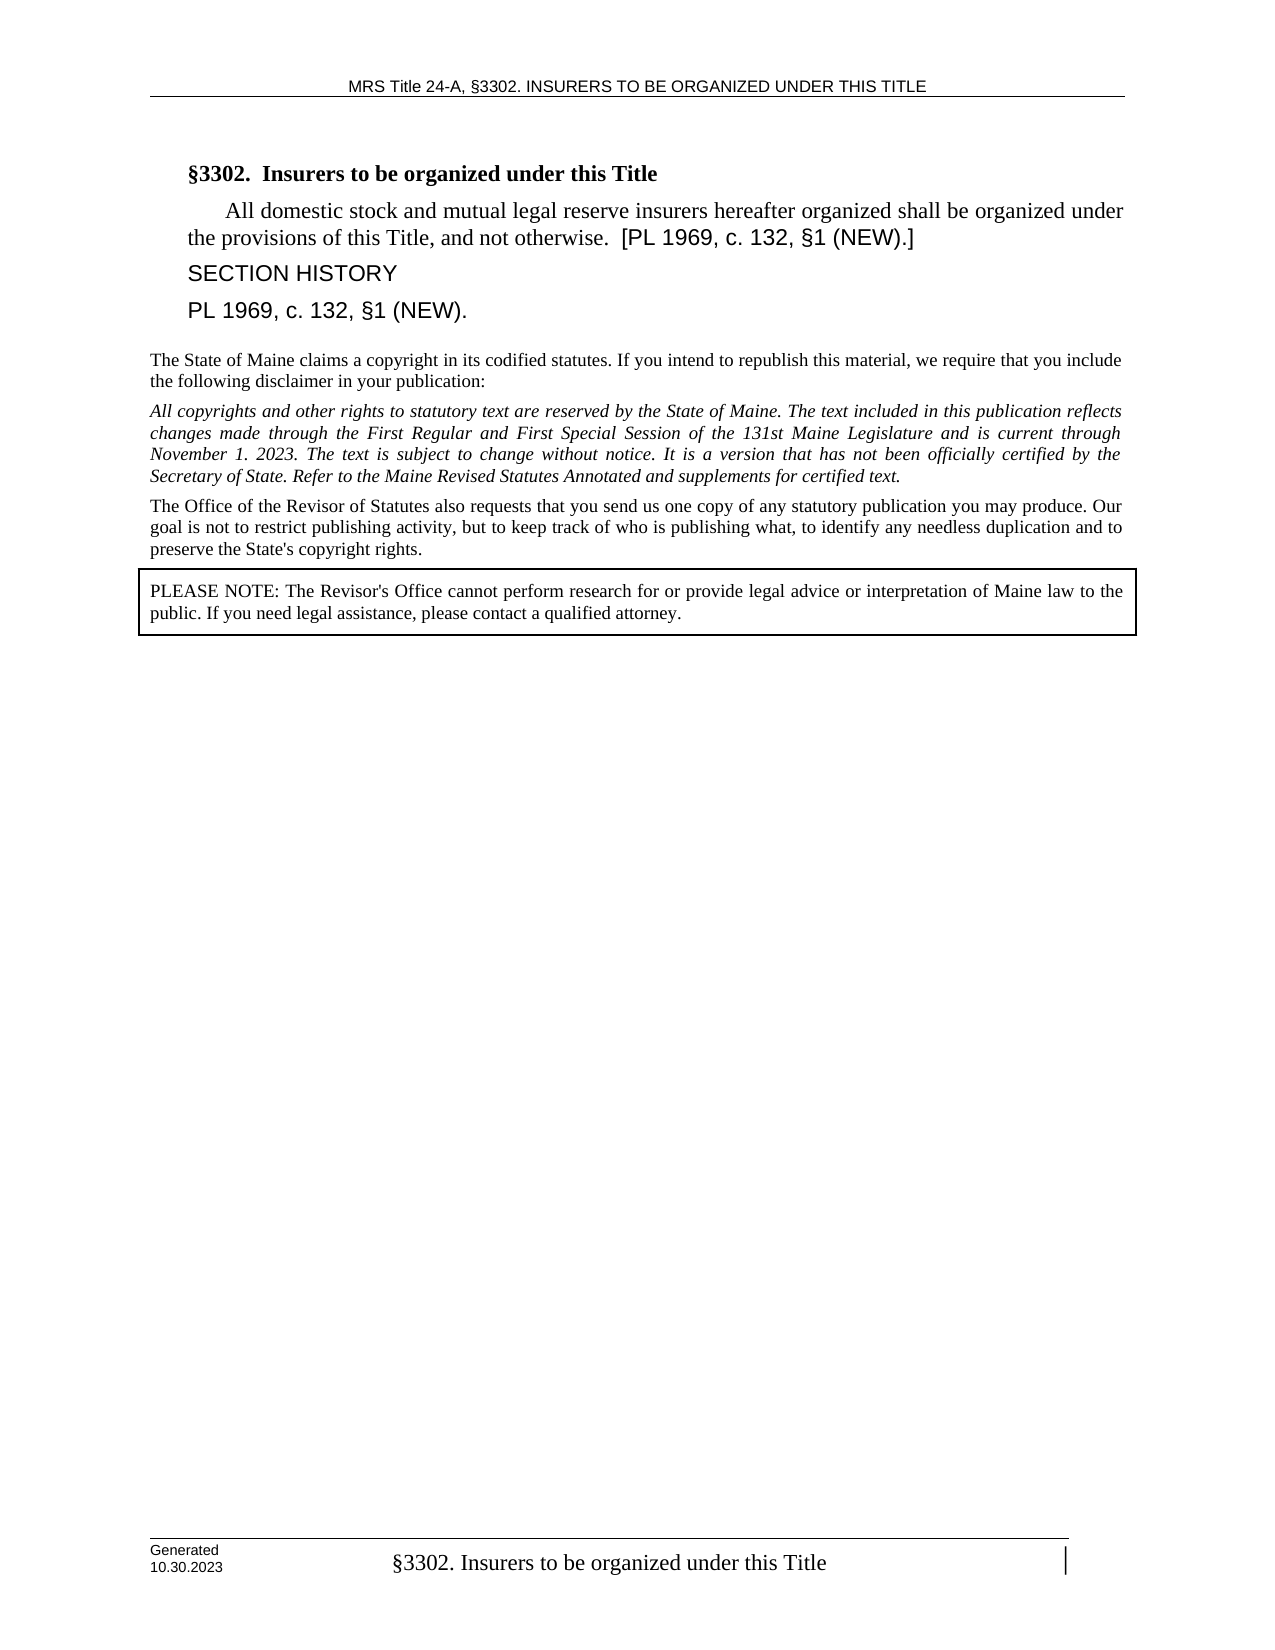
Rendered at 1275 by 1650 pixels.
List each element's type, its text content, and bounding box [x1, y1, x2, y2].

text PLEASE NOTE: The Revisor's Office cannot perform research for or provide legal advice or interpretation of Maine law to the public. If you need legal assistance, please contact a qualified attorney. [140, 570, 1135, 634]
text PL 1969, c. 132, §1 (NEW). [187, 297, 1125, 323]
text SECTION HISTORY [187, 260, 1125, 287]
text All copyrights and other rights to statutory text are reserved by the State of Maine. The text included in this publication reflects changes made through the First Regular and First Special Session of the 131st Maine Legislature and is current through November 1. 2023 . The text is subject to change without notice. It is a version that has not been officially certified by the Secretary of State. Refer to the Maine Revised Statutes Annotated and supplements for certified text. [150, 400, 1125, 486]
text All domestic stock and mutual legal reserve insurers hereafter organized shall be organized under the provisions of this Title, and not otherwise. [PL 1969, c. 132, §1 (NEW).] [187, 197, 1125, 250]
text §3302. Insurers to be organized under this Title [187, 160, 1125, 187]
text The Office of the Revisor of Statutes also requests that you send us one copy of any statutory publication you may produce. Our goal is not to restrict publishing activity, but to keep track of who is publishing what, to identify any needless duplication and to preserve the State's copyright rights. [150, 494, 1125, 559]
text The State of Maine claims a copyright in its codified statutes. If you intend to republish this material, we require that you include the following disclaimer in your publication: [150, 348, 1125, 392]
